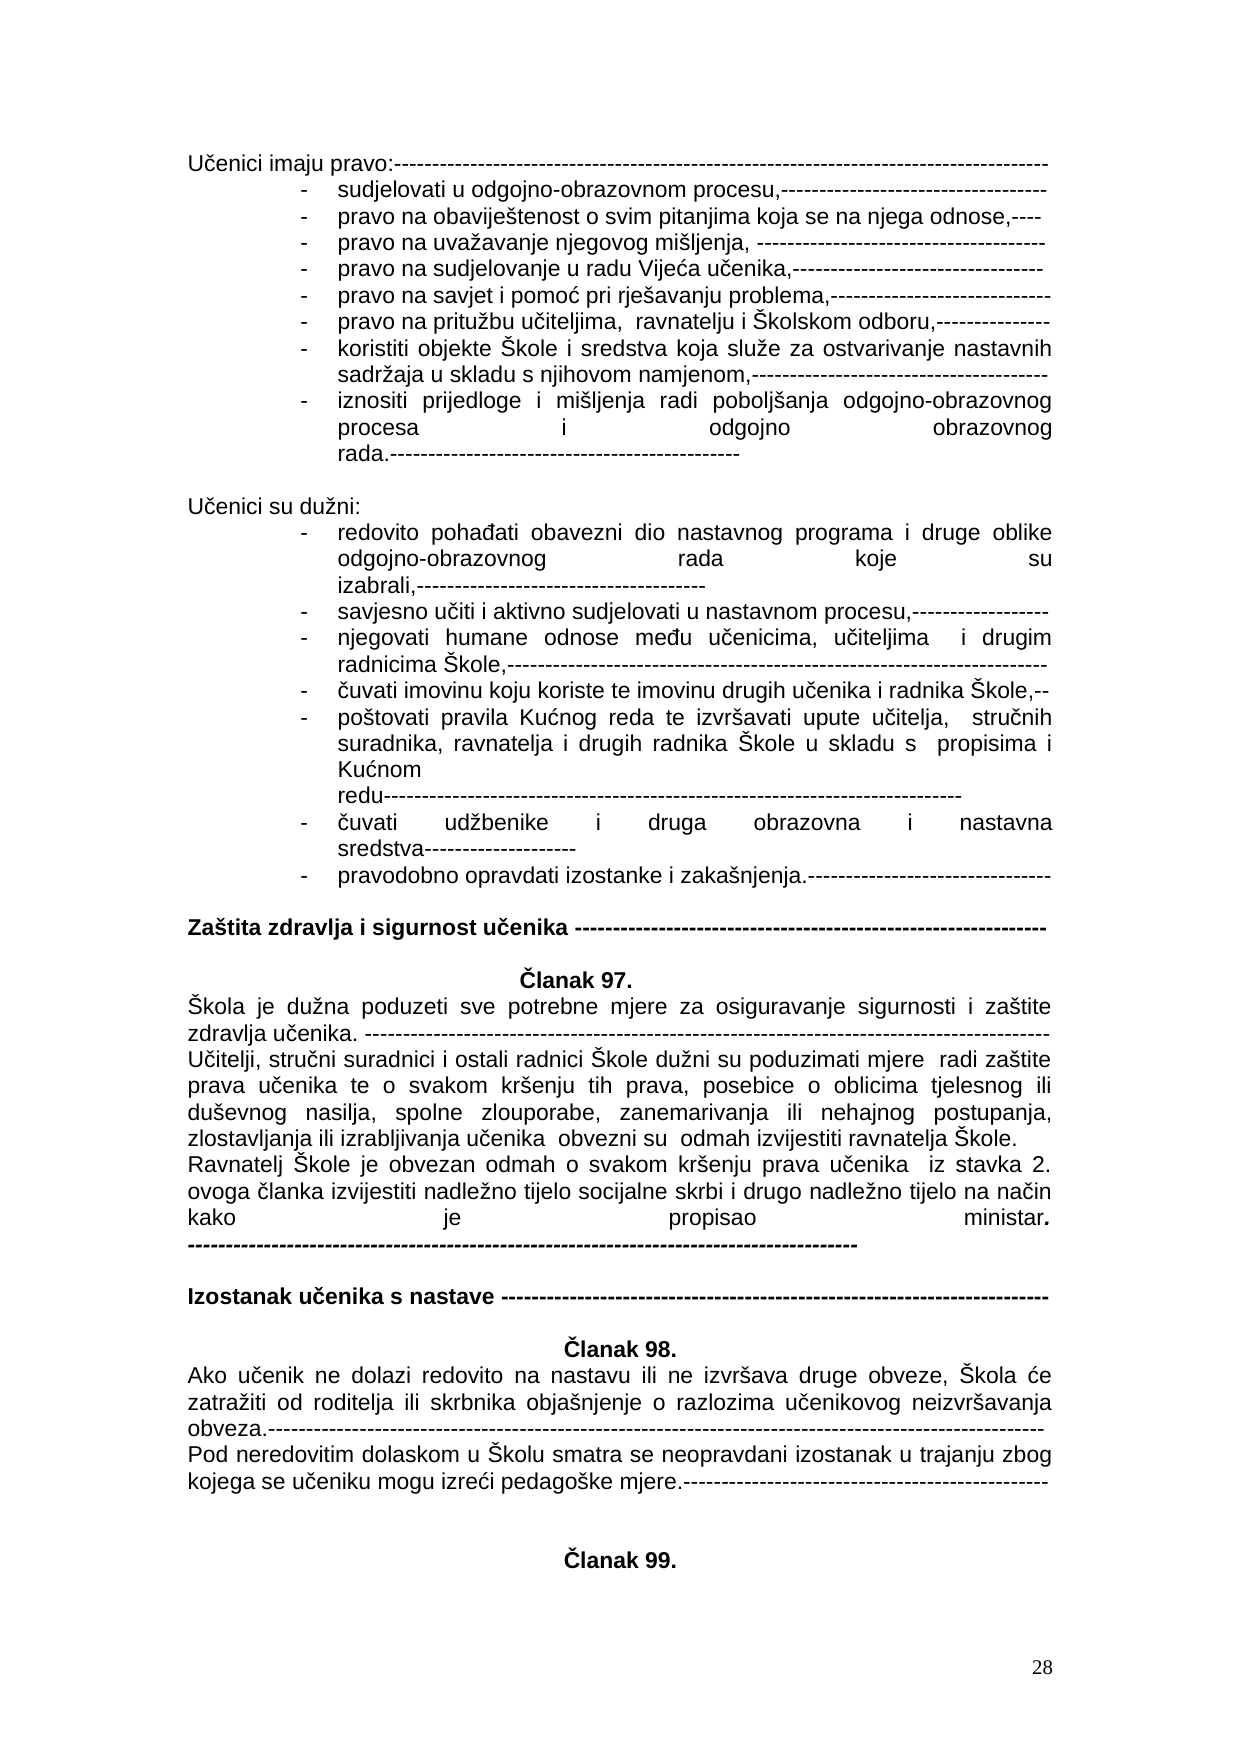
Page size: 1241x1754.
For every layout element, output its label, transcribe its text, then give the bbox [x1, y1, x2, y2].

list pravo na sudjelovanje u radu Vijeća učenika,--------------------------------- [300, 255, 1053, 282]
list iznositi prijedloge i mišljenja radi poboljšanja odgojno-obrazovnog procesa i odgojno obrazovnog rada.---------------------------------------------- [300, 387, 1053, 466]
list redovito pohađati obavezni dio nastavnog programa i druge oblike odgojno-obrazovnog rada koje su izabrali,-------------------------------------- [300, 519, 1053, 598]
text Učenici imaju pravo:-------------------------------------------------------------------------------------- [187, 150, 1053, 176]
list pravodobno opravdati izostanke i zakašnjenja.-------------------------------- [300, 862, 1053, 888]
list pravo na savjet i pomoć pri rješavanju problema,----------------------------- [300, 282, 1053, 308]
text Učenici su dužni: [187, 493, 1053, 519]
list koristiti objekte Škole i sredstva koja služe za ostvarivanje nastavnih sadržaja u skladu s njihovom namjenom,--------------------------------------- [300, 334, 1053, 387]
list čuvati imovinu koju koriste te imovinu drugih učenika i radnika Škole,-- [300, 677, 1053, 703]
list pravo na obaviještenost o svim pitanjima koja se na njega odnose,---- [300, 203, 1053, 229]
text Ako učenik ne dolazi redovito na nastavu ili ne izvršava druge obveze, Škola će zatražiti od roditelja ili skrbnika objašnjenje o razlozima učenikovog neizvršavanja obveza.------------------------------------------------------------------------------------------------------ [187, 1362, 1053, 1441]
list savjesno učiti i aktivno sudjelovati u nastavnom procesu,------------------ [300, 598, 1053, 624]
text Izostanak učenika s nastave ------------------------------------------------------------------------ [187, 1283, 1053, 1309]
list sudjelovati u odgojno-obrazovnom procesu,----------------------------------- [300, 176, 1053, 203]
text Škola je dužna poduzeti sve potrebne mjere za osiguravanje sigurnosti i zaštite zdravlja učenika. ------------------------------------------------------------------------------------------ [187, 993, 1053, 1046]
list pravo na uvažavanje njegovog mišljenja, -------------------------------------- [300, 229, 1053, 255]
text Učitelji, stručni suradnici i ostali radnici Škole dužni su poduzimati mjere radi zaštite prava učenika te o svakom kršenju tih prava, posebice o oblicima tjelesnog ili duševnog nasilja, spolne zlouporabe, zanemarivanja ili nehajnog postupanja, zlostavljanja ili izrabljivanja učenika obvezni su odmah izvijestiti ravnatelja Škole. [187, 1046, 1053, 1151]
text Članak 98. [187, 1336, 1053, 1362]
text Pod neredovitim dolaskom u Školu smatra se neopravdani izostanak u trajanju zbog kojega se učeniku mogu izreći pedagoške mjere.------------------------------------------------ [187, 1441, 1053, 1494]
text Članak 97. [187, 967, 1053, 993]
list njegovati humane odnose među učenicima, učiteljima i drugim radnicima Škole,----------------------------------------------------------------------- [300, 624, 1053, 677]
list pravo na pritužbu učiteljima, ravnatelju i Školskom odboru,--------------- [300, 308, 1053, 334]
text Članak 99. [187, 1547, 1053, 1573]
text Ravnatelj Škole je obvezan odmah o svakom kršenju prava učenika iz stavka 2. ovoga članka izvijestiti nadležno tijelo socijalne skrbi i drugo nadležno tijelo na način kako je propisao ministar. ---------------------------------------------------------------------------------------- [187, 1151, 1053, 1257]
list čuvati udžbenike i druga obrazovna i nastavna sredstva-------------------- [300, 809, 1053, 862]
list poštovati pravila Kućnog reda te izvršavati upute učitelja, stručnih suradnika, ravnatelja i drugih radnika Škole u skladu s propisima i Kućnom redu---------------------------------------------------------------------------- [300, 703, 1053, 809]
text Zaštita zdravlja i sigurnost učenika -------------------------------------------------------------- [187, 914, 1053, 941]
